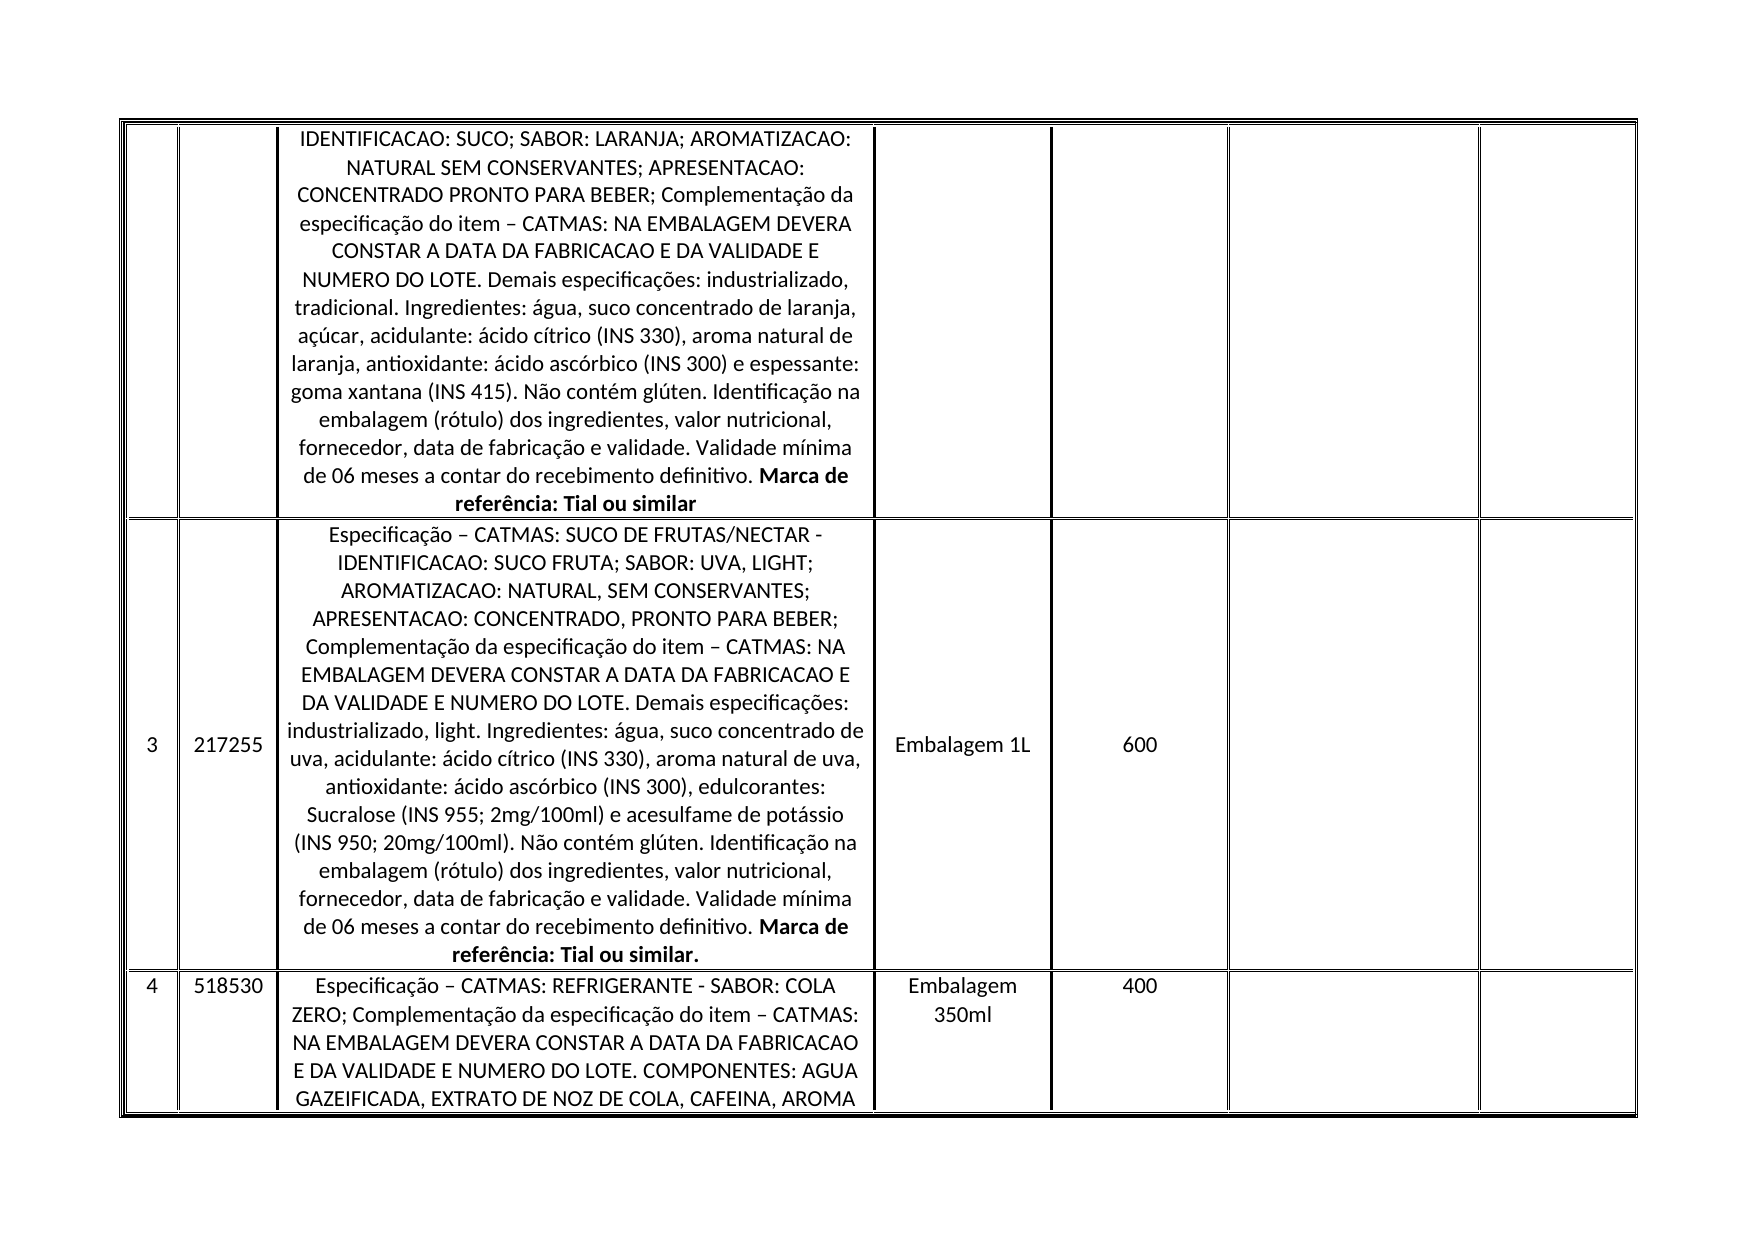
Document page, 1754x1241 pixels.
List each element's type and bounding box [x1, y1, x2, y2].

table_cell [125, 123, 1635, 1114]
